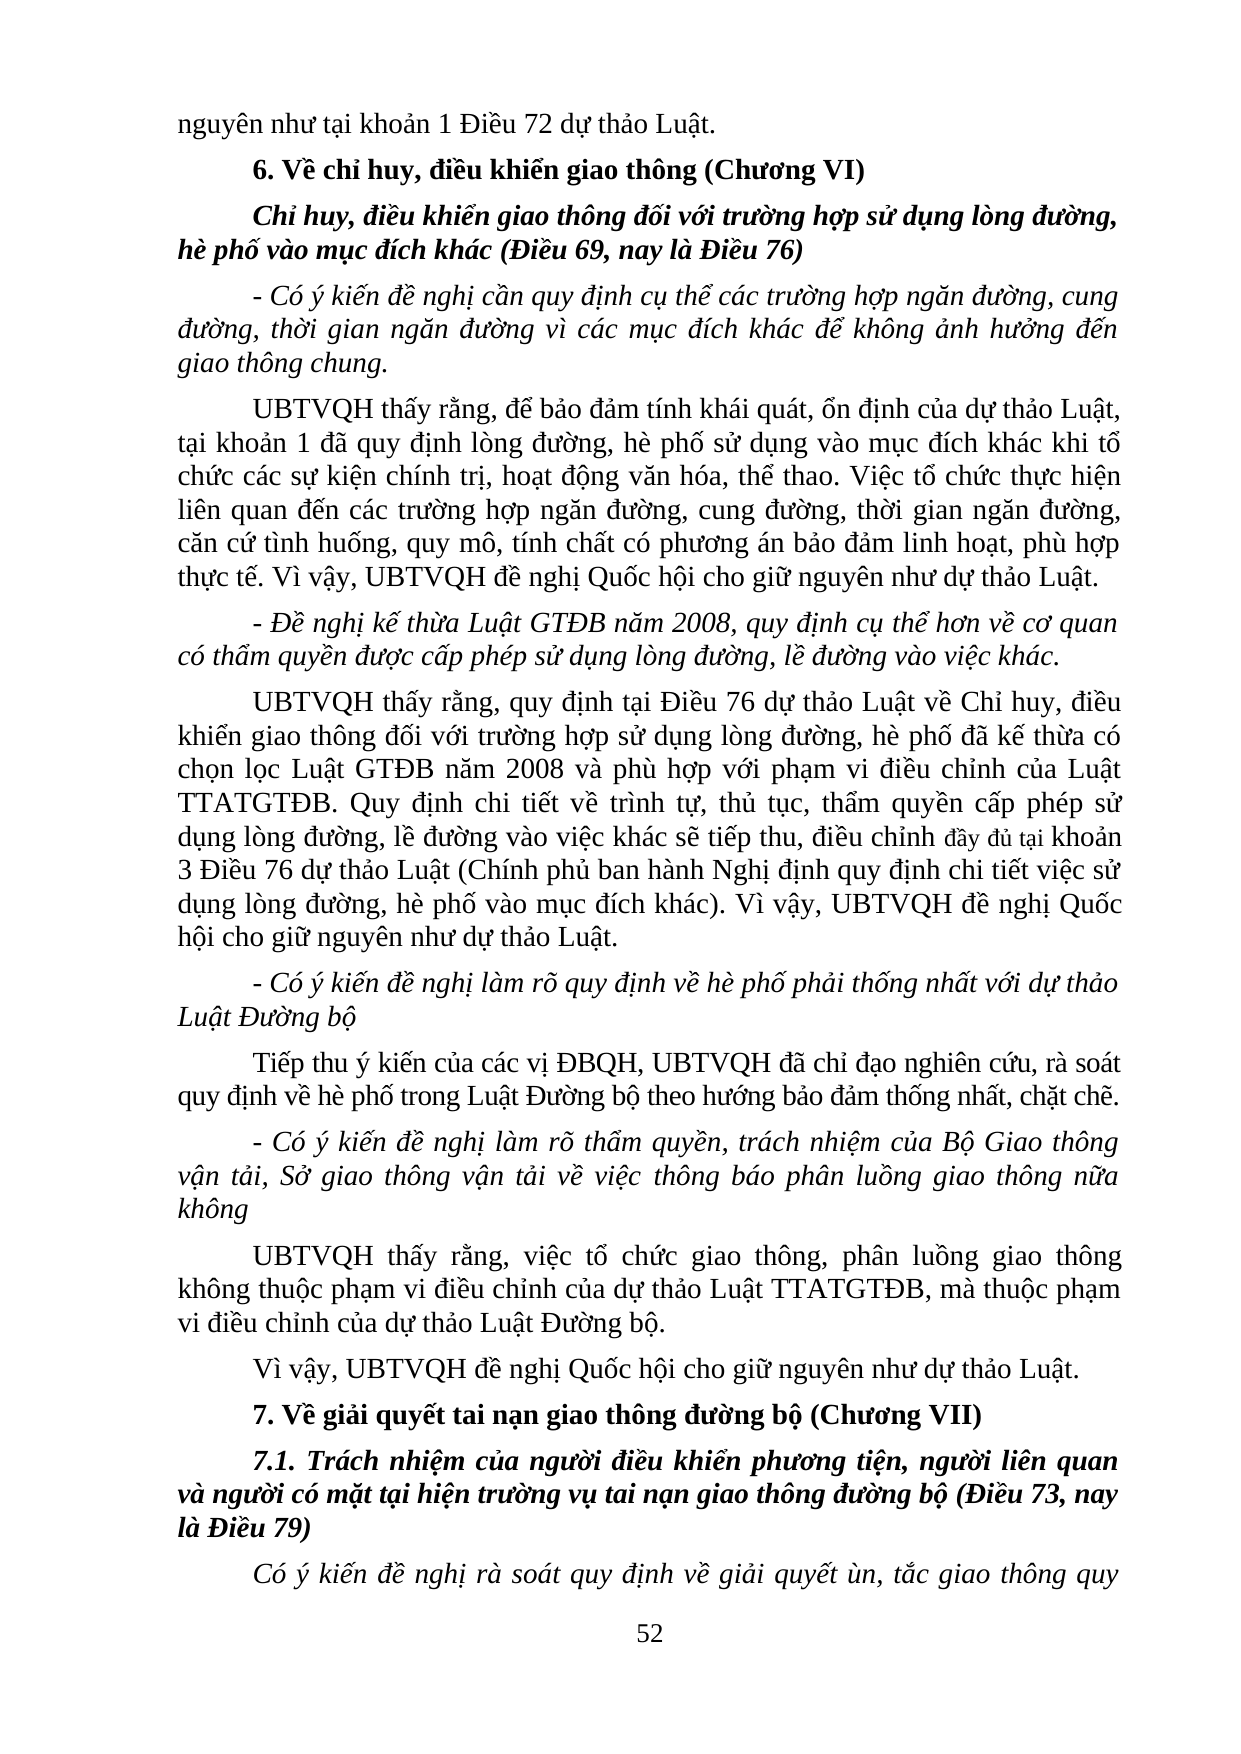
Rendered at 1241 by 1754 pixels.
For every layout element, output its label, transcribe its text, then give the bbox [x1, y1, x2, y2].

text Vì vậy, UBTVQH đề nghị Quốc hội cho giữ nguyên như dự thảo Luật. [177, 1351, 1122, 1384]
text - Có ý kiến đề nghị làm rõ quy định về hè phố phải thống nhất với dự thảo Luật Đường bộ [177, 965, 1122, 1032]
text UBTVQH thấy rằng, việc tổ chức giao thông, phân luồng giao thông không thuộc phạm vi điều chỉnh của dự thảo Luật TTATGTĐB, mà thuộc phạm vi điều chỉnh của dự thảo Luật Đường bộ. [177, 1238, 1122, 1338]
text 7.1. Trách nhiệm của người điều khiển phương tiện, người liên quan và người có mặt tại hiện trường vụ tai nạn giao thông đường bộ (Điều 73, nay là Điều 79) [177, 1443, 1122, 1543]
text 6. Về chỉ huy, điều khiển giao thông (Chương VI) [177, 152, 1122, 186]
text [177, 106, 1122, 140]
text 7. Về giải quyết tai nạn giao thông đường bộ (Chương VII) [177, 1397, 1122, 1430]
text Tiếp thu ý kiến của các vị ĐBQH, UBTVQH đã chỉ đạo nghiên cứu, rà soát quy định về hè phố trong Luật Đường bộ theo hướng bảo đảm thống nhất, chặt chẽ. [177, 1045, 1122, 1112]
text UBTVQH thấy rằng, quy định tại Điều 76 dự thảo Luật về Chỉ huy, điều khiển giao thông đối với trường hợp sử dụng lòng đường, hè phố đã kế thừa có chọn lọc Luật GTĐB năm 2008 và phù hợp với phạm vi điều chỉnh của Luật TTATGTĐB. Quy định chi tiết về trình tự, thủ tục, thẩm quyền cấp phép sử dụng lòng đường, lề đường vào việc khác sẽ tiếp thu, điều chỉnh đầy đủ tại khoản 3 Điều 76 dự thảo Luật (Chính phủ ban hành Nghị định quy định chi tiết việc sử dụng lòng đường, hè phố vào mục đích khác). Vì vậy, UBTVQH đề nghị Quốc hội cho giữ nguyên như dự thảo Luật. [177, 684, 1122, 953]
text - Có ý kiến đề nghị làm rõ thẩm quyền, trách nhiệm của Bộ Giao thông vận tải, Sở giao thông vận tải về việc thông báo phân luồng giao thông nữa không [177, 1124, 1122, 1225]
text - Có ý kiến đề nghị cần quy định cụ thể các trường hợp ngăn đường, cung đường, thời gian ngăn đường vì các mục đích khác để không ảnh hưởng đến giao thông chung. [177, 278, 1122, 379]
text - Đề nghị kế thừa Luật GTĐB năm 2008, quy định cụ thể hơn về cơ quan có thẩm quyền được cấp phép sử dụng lòng đường, lề đường vào việc khác. [177, 605, 1122, 672]
text UBTVQH thấy rằng, để bảo đảm tính khái quát, ổn định của dự thảo Luật, tại khoản 1 đã quy định lòng đường, hè phố sử dụng vào mục đích khác khi tổ chức các sự kiện chính trị, hoạt động văn hóa, thể thao. Việc tổ chức thực hiện liên quan đến các trường hợp ngăn đường, cung đường, thời gian ngăn đường, căn cứ tình huống, quy mô, tính chất có phương án bảo đảm linh hoạt, phù hợp thực tế. Vì vậy, UBTVQH đề nghị Quốc hội cho giữ nguyên như dự thảo Luật. [177, 391, 1122, 592]
text Chỉ huy, điều khiển giao thông đối với trường hợp sử dụng lòng đường, hè phố vào mục đích khác (Điều 69, nay là Điều 76) [177, 198, 1122, 266]
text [177, 1556, 1122, 1589]
